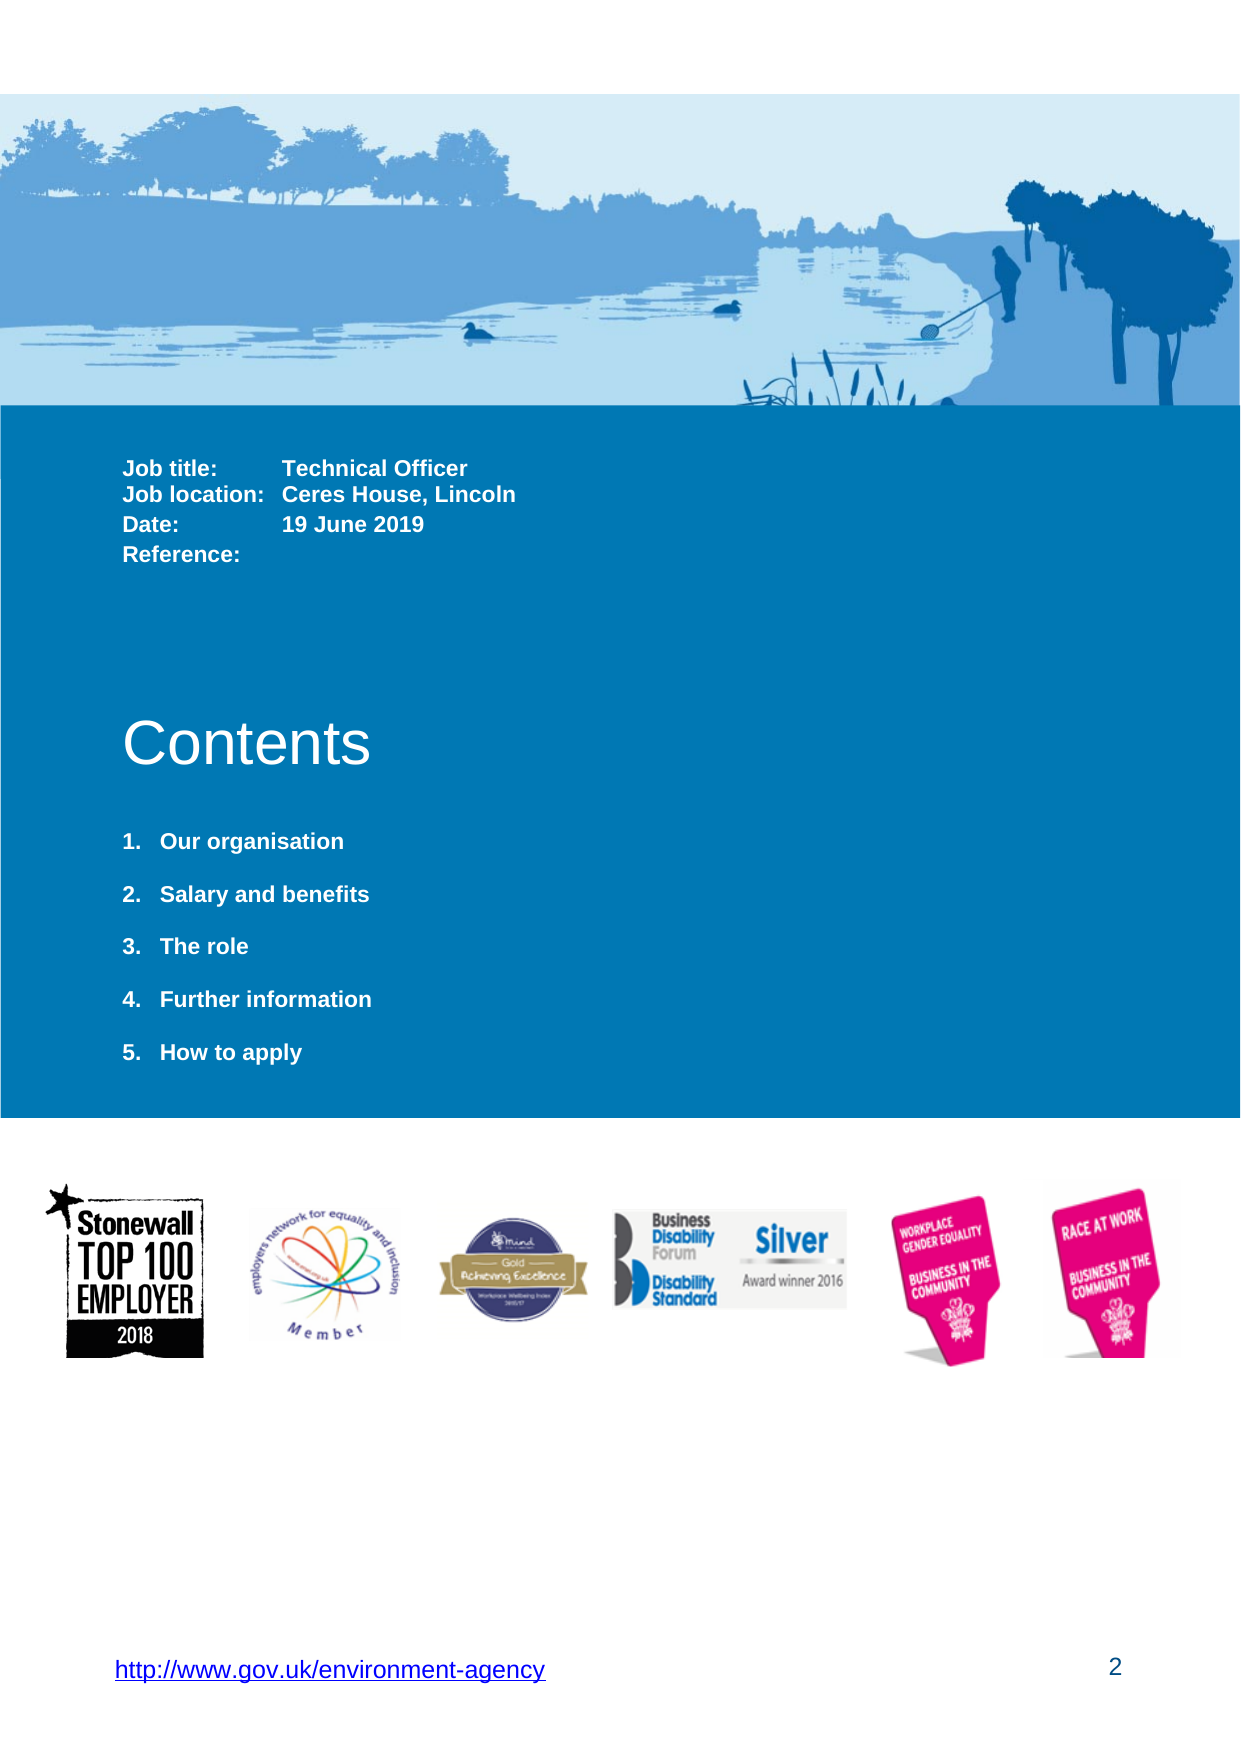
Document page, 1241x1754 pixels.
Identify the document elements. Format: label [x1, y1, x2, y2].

picture [45, 1183, 204, 1358]
picture [0, 94, 1240, 405]
